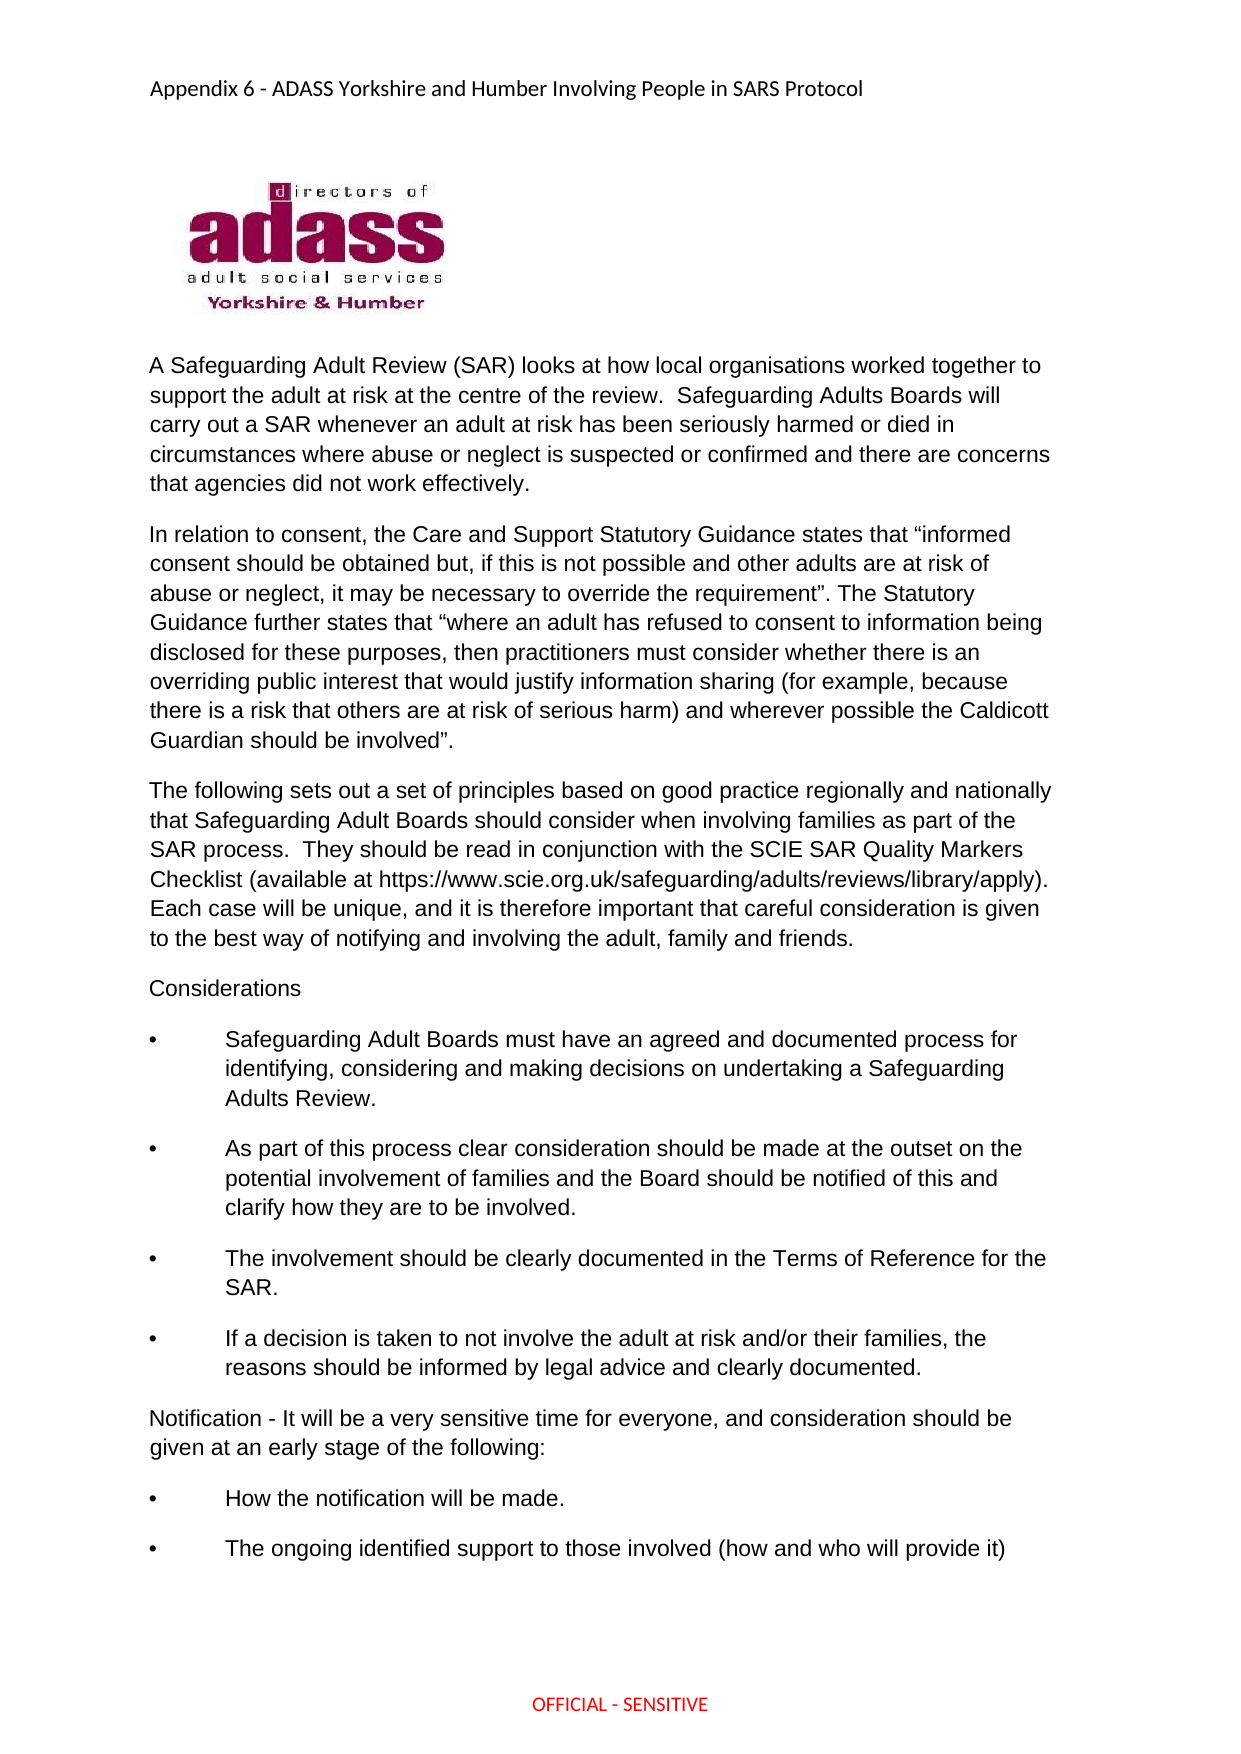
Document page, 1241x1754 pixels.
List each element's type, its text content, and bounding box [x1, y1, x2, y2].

text • As part of this process clear consideration should be made at the outset on the potential involvement of families and the Board should be notified of this and clarify how they are to be involved. [148, 1135, 1058, 1221]
text • How the notification will be made. [148, 1485, 1058, 1511]
text In relation to consent, the Care and Support Statutory Guidance states that “informed consent should be obtained but, if this is not possible and other adults are at risk of abuse or neglect, it may be necessary to override the requirement”. The Statutory Guidance further states that “where an adult has refused to consent to information being disclosed for these purposes, then practitioners must consider whether there is an overriding public interest that would justify information sharing (for example, because there is a risk that others are at risk of serious harm) and wherever possible the Caldicott Guardian should be involved”. [148, 521, 1058, 753]
text • Safeguarding Adult Boards must have an agreed and documented process for identifying, considering and making decisions on undertaking a Safeguarding Adults Review. [148, 1026, 1058, 1111]
text • If a decision is taken to not involve the adult at risk and/or their families, the reasons should be informed by legal advice and clearly documented. [148, 1325, 1058, 1381]
text Notification - It will be a very sensitive time for everyone, and consideration should be given at an early stage of the following: [148, 1405, 1058, 1461]
text Considerations [148, 975, 1058, 1002]
text A Safeguarding Adult Review (SAR) looks at how local organisations worked together to support the adult at risk at the centre of the review. Safeguarding Adults Boards will carry out a SAR whenever an adult at risk has been seriously harmed or died in circumstances where abuse or neglect is suspected or confirmed and there are concerns that agencies did not work effectively. [148, 352, 1058, 496]
text The following sets out a set of principles based on good practice regionally and nationally that Safeguarding Adult Boards should consider when involving families as part of the SAR process. They should be read in conjunction with the SCIE SAR Quality Markers Checklist (available at https://www.scie.org.uk/safeguarding/adults/reviews/library/apply). Each case will be unique, and it is therefore important that careful consideration is given to the best way of notifying and involving the adult, family and friends. [148, 777, 1058, 951]
text • The involvement should be clearly documented in the Terms of Reference for the SAR. [148, 1245, 1058, 1301]
picture [150, 151, 488, 342]
text • The ongoing identified support to those involved (how and who will provide it) [148, 1535, 1058, 1562]
